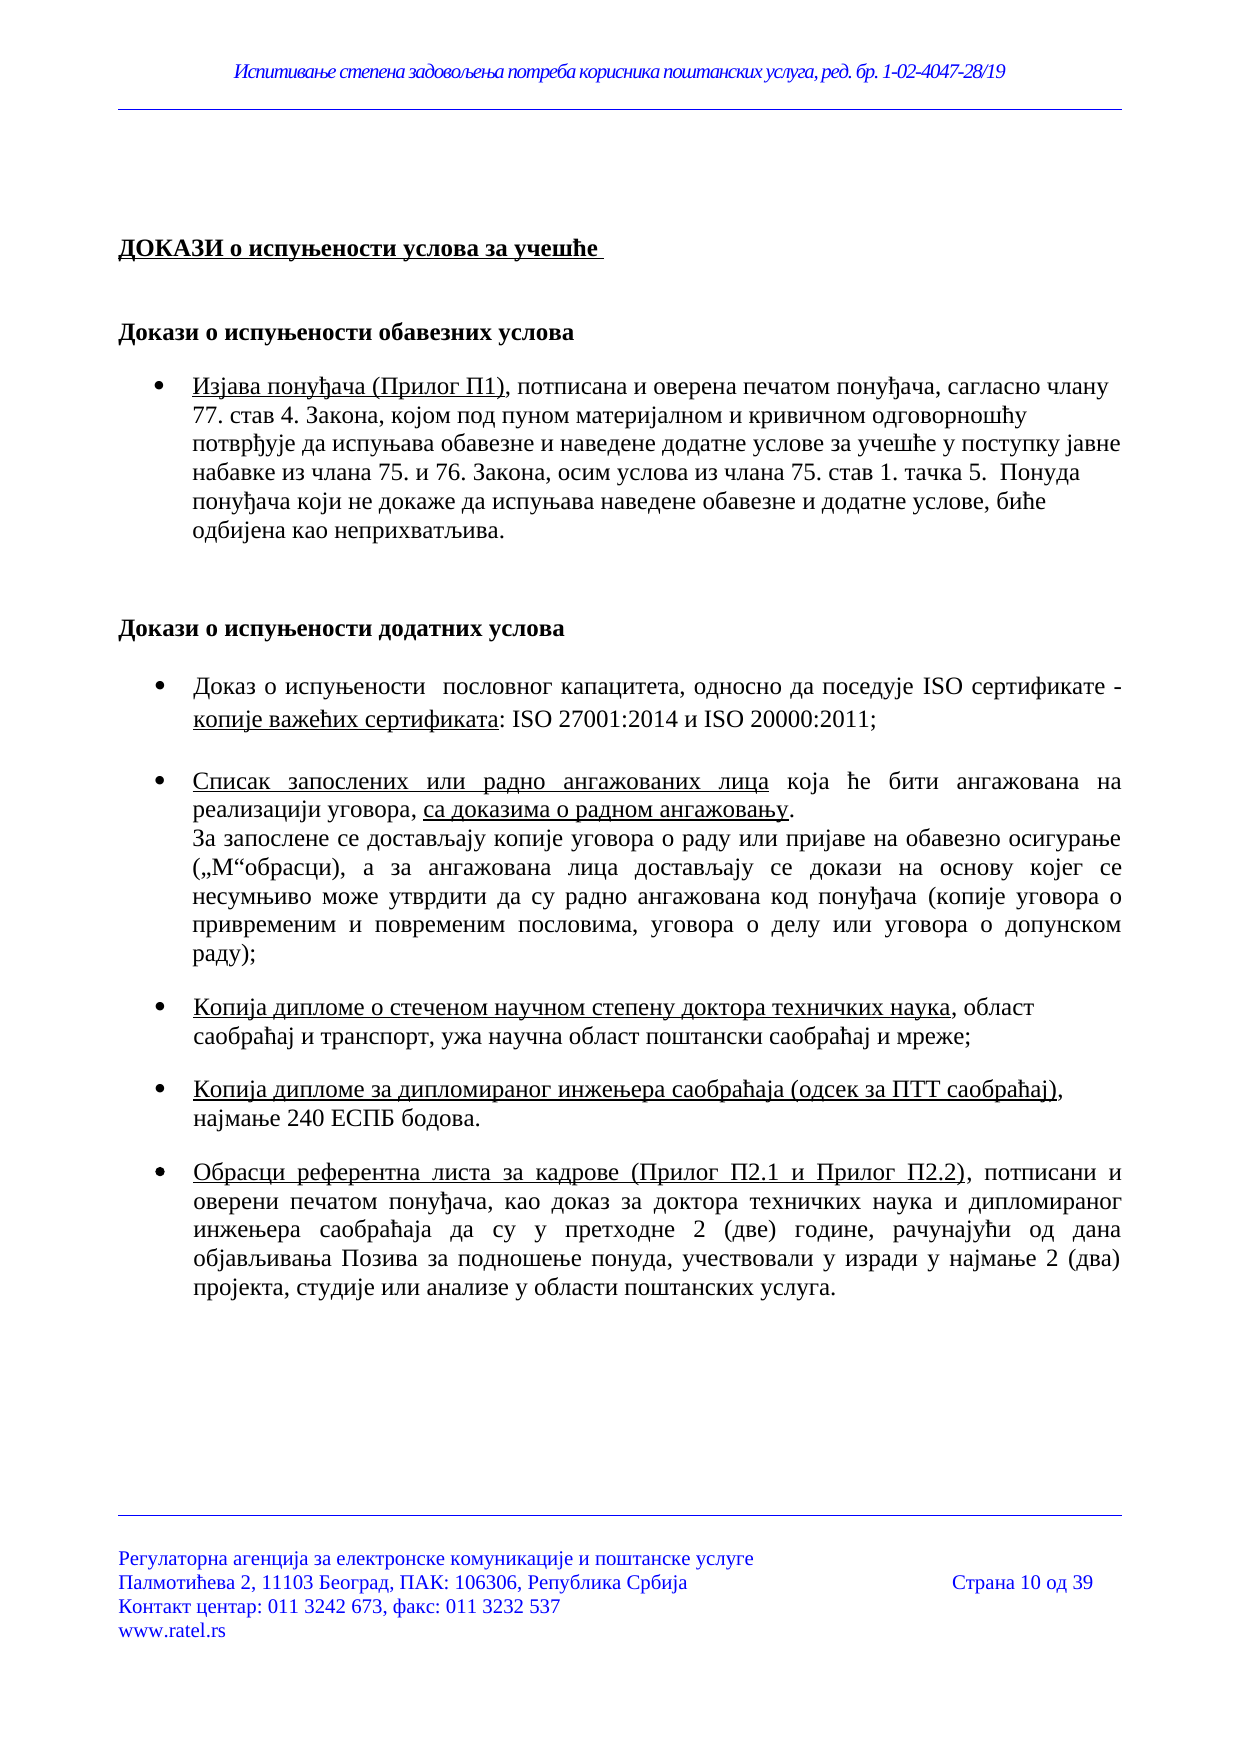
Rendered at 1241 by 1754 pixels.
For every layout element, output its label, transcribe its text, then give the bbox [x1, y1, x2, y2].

text За запослене се достављају копије уговора о раду или пријаве на обавезно осигурање („М“обрасци), а за ангажована лица достављају се докази на основу којег се несумњиво може утврдити да су радно ангажована код понуђача (копије уговора о привременим и повременим пословима, уговора о делу или уговора о допунском раду); [192, 823, 1122, 967]
list Списак запослених или радно ангажованих лица која ће бити ангажована на реализацији уговора, са доказима о радном ангажовању. [155, 766, 1122, 823]
list Копија дипломе о стеченом научном степену доктора техничких наука, област саобраћај и транспорт, ужа научна област поштански саобраћај и мреже; [156, 992, 1122, 1049]
text Докази о испуњености обавезних услова [118, 317, 1122, 346]
list Копијa дипломe за дипломираног инжењера саобраћаја (одсек за ПТТ саобраћај), најмање 240 ЕСПБ бодова. [156, 1074, 1122, 1132]
text Докази о испуњености додатних услова [118, 613, 1122, 642]
text ДОКАЗИ о испуњености услова за учешће [118, 233, 1122, 262]
list Обрасци референтна листа за кадрове (Прилог П2.1 и Прилог П2.2), потписани и оверени печатом понуђача, као доказ за доктора техничких наука и дипломираног инжењера саобраћаја да су у претходне 2 (две) године, рачунајући од дана објављивања Позива за подношење понуда, учествовали у изради у најмање 2 (два) пројекта, студије или анализе у области поштанских услуга. [156, 1157, 1122, 1301]
list Доказ о испуњености пословног капацитета, односно да поседује ISO сертификате - копије важећих сертификата: ISO 27001:2014 и ISO 20000:2011; [156, 671, 1122, 733]
list Изјава понуђача (Прилог П1), потписана и оверена печатом понуђача, сагласно члану 77. став 4. Закона, којом под пуном материјалном и кривичном одговорношћу потврђује да испуњава обавезне и наведене додатне услове за учешће у поступку јавне набавке из члана 75. и 76. Закона, осим услова из члана 75. став 1. тачка 5. Понуда понуђача који не докаже да испуњава наведене обавезне и додатне услове, биће одбијена као неприхватљива. [154, 371, 1122, 543]
